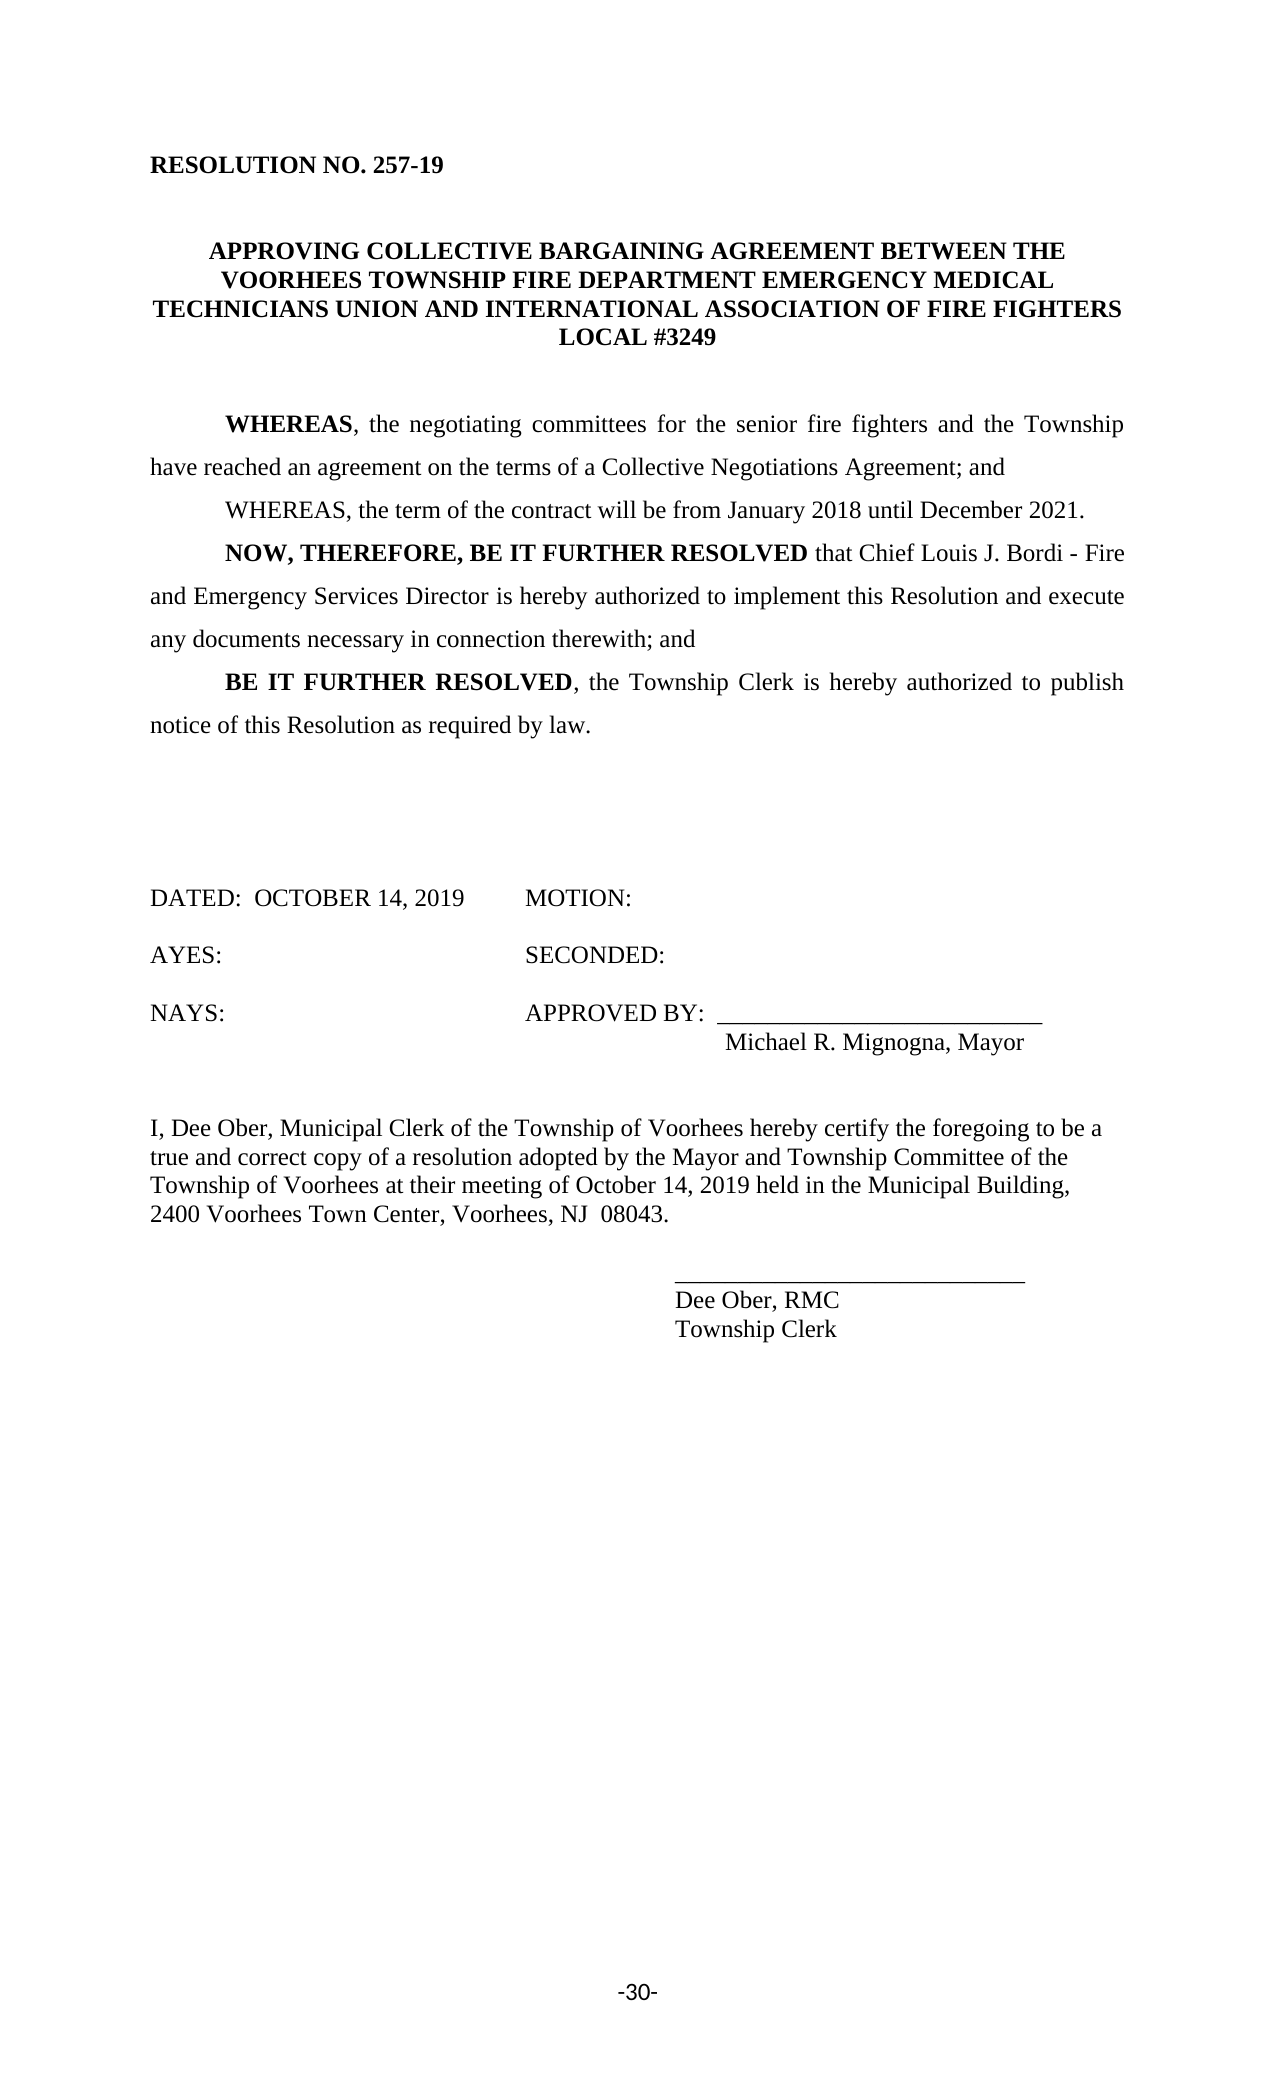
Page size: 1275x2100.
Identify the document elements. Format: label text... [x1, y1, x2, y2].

text NAYS: APPROVED BY: __________________________ [150, 998, 1125, 1027]
text NOW, THEREFORE, BE IT FURTHER RESOLVED that Chief Louis J. Bordi - Fire and Emergency Services Director is hereby authorized to implement this Resolution and execute any documents necessary in connection therewith; and [150, 538, 1125, 653]
text AYES: SECONDED: [150, 941, 1125, 969]
text WHEREAS, the term of the contract will be from January 2018 until December 2021. [150, 495, 1125, 524]
text BE IT FURTHER RESOLVED, the Township Clerk is hereby authorized to publish notice of this Resolution as required by law. [150, 667, 1125, 739]
text I, Dee Ober, Municipal Clerk of the Township of Voorhees hereby certify the foregoing to be a true and correct copy of a resolution adopted by the Mayor and Township Committee of the Township of Voorhees at their meeting of October 14, 2019 held in the Municipal Building, 2400 Voorhees Town Center, Voorhees, NJ 08043. [150, 1113, 1125, 1228]
text ____________________________ [675, 1257, 1125, 1286]
text RESOLUTION NO. 257-19 [150, 150, 1125, 179]
text Michael R. Mignogna, Mayor [150, 1027, 1125, 1056]
text DATED: OCTOBER 14, 2019 MOTION: [150, 883, 1125, 912]
text APPROVING COLLECTIVE BARGAINING AGREEMENT BETWEEN THE VOORHEES TOWNSHIP FIRE DEPARTMENT EMERGENCY MEDICAL TECHNICIANS UNION AND INTERNATIONAL ASSOCIATION OF FIRE FIGHTERS LOCAL #3249 [150, 236, 1125, 351]
text Township Clerk [675, 1314, 1125, 1343]
text Dee Ober, RMC [675, 1286, 1125, 1314]
text WHEREAS, the negotiating committees for the senior fire fighters and the Township have reached an agreement on the terms of a Collective Negotiations Agreement; and [150, 409, 1125, 481]
